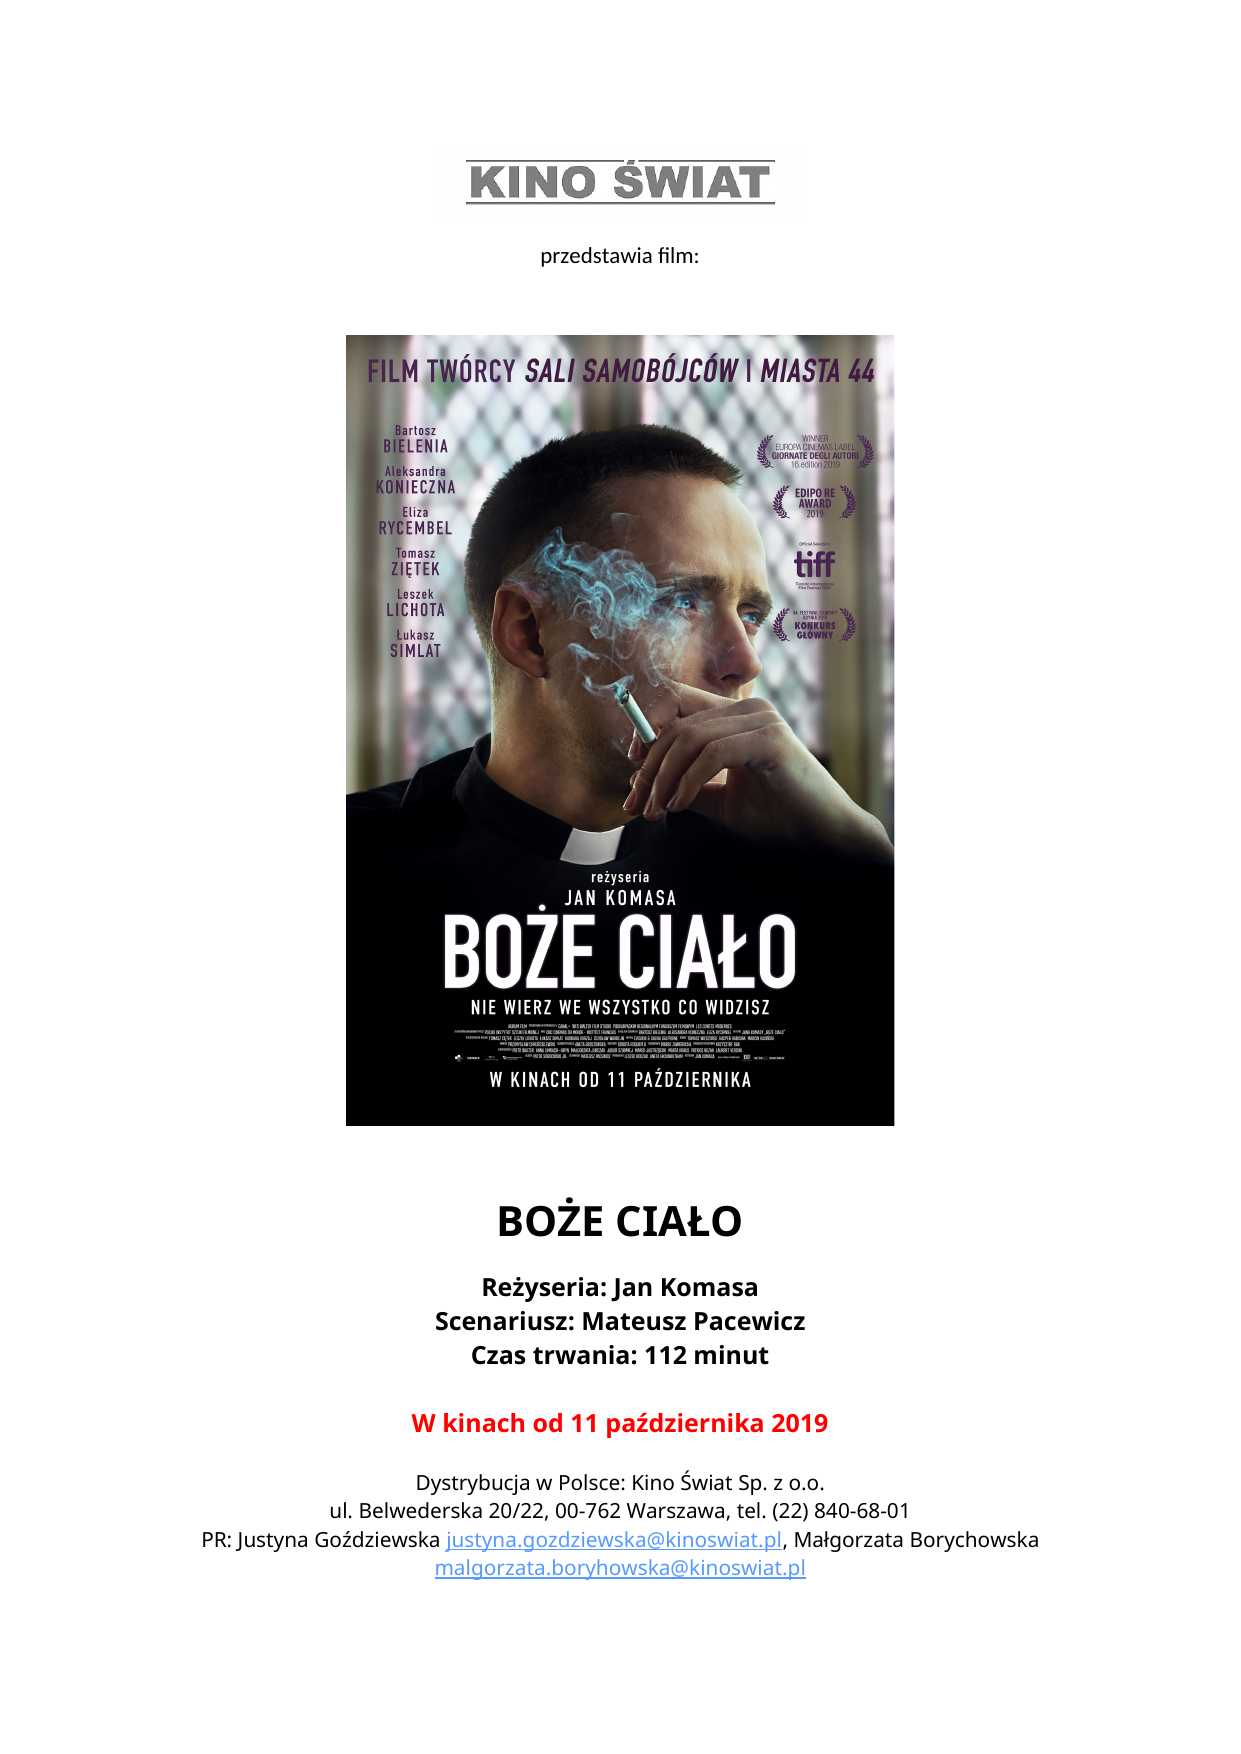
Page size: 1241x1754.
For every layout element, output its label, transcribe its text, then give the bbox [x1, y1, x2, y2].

picture [346, 335, 895, 1126]
text Reżyseria: Jan Komasa [148, 1269, 1093, 1303]
picture [438, 147, 802, 217]
text PR: Justyna Goździewska justyna.gozdziewska@kinoswiat.pl, Małgorzata Borychowska malgorzata.boryhowska@kinoswiat.pl [148, 1525, 1093, 1582]
text W kinach od 11 października 2019 [148, 1406, 1093, 1440]
text przedstawia film: [148, 241, 1093, 269]
text Czas trwania: 112 minut [148, 1337, 1093, 1372]
text BOŻE CIAŁO [148, 1191, 1093, 1248]
text Dystrybucja w Polsce: Kino Świat Sp. z o.o. [148, 1468, 1093, 1496]
text ul. Belwederska 20/22, 00-762 Warszawa, tel. (22) 840-68-01 [148, 1496, 1093, 1525]
text Scenariusz: Mateusz Pacewicz [148, 1303, 1093, 1337]
